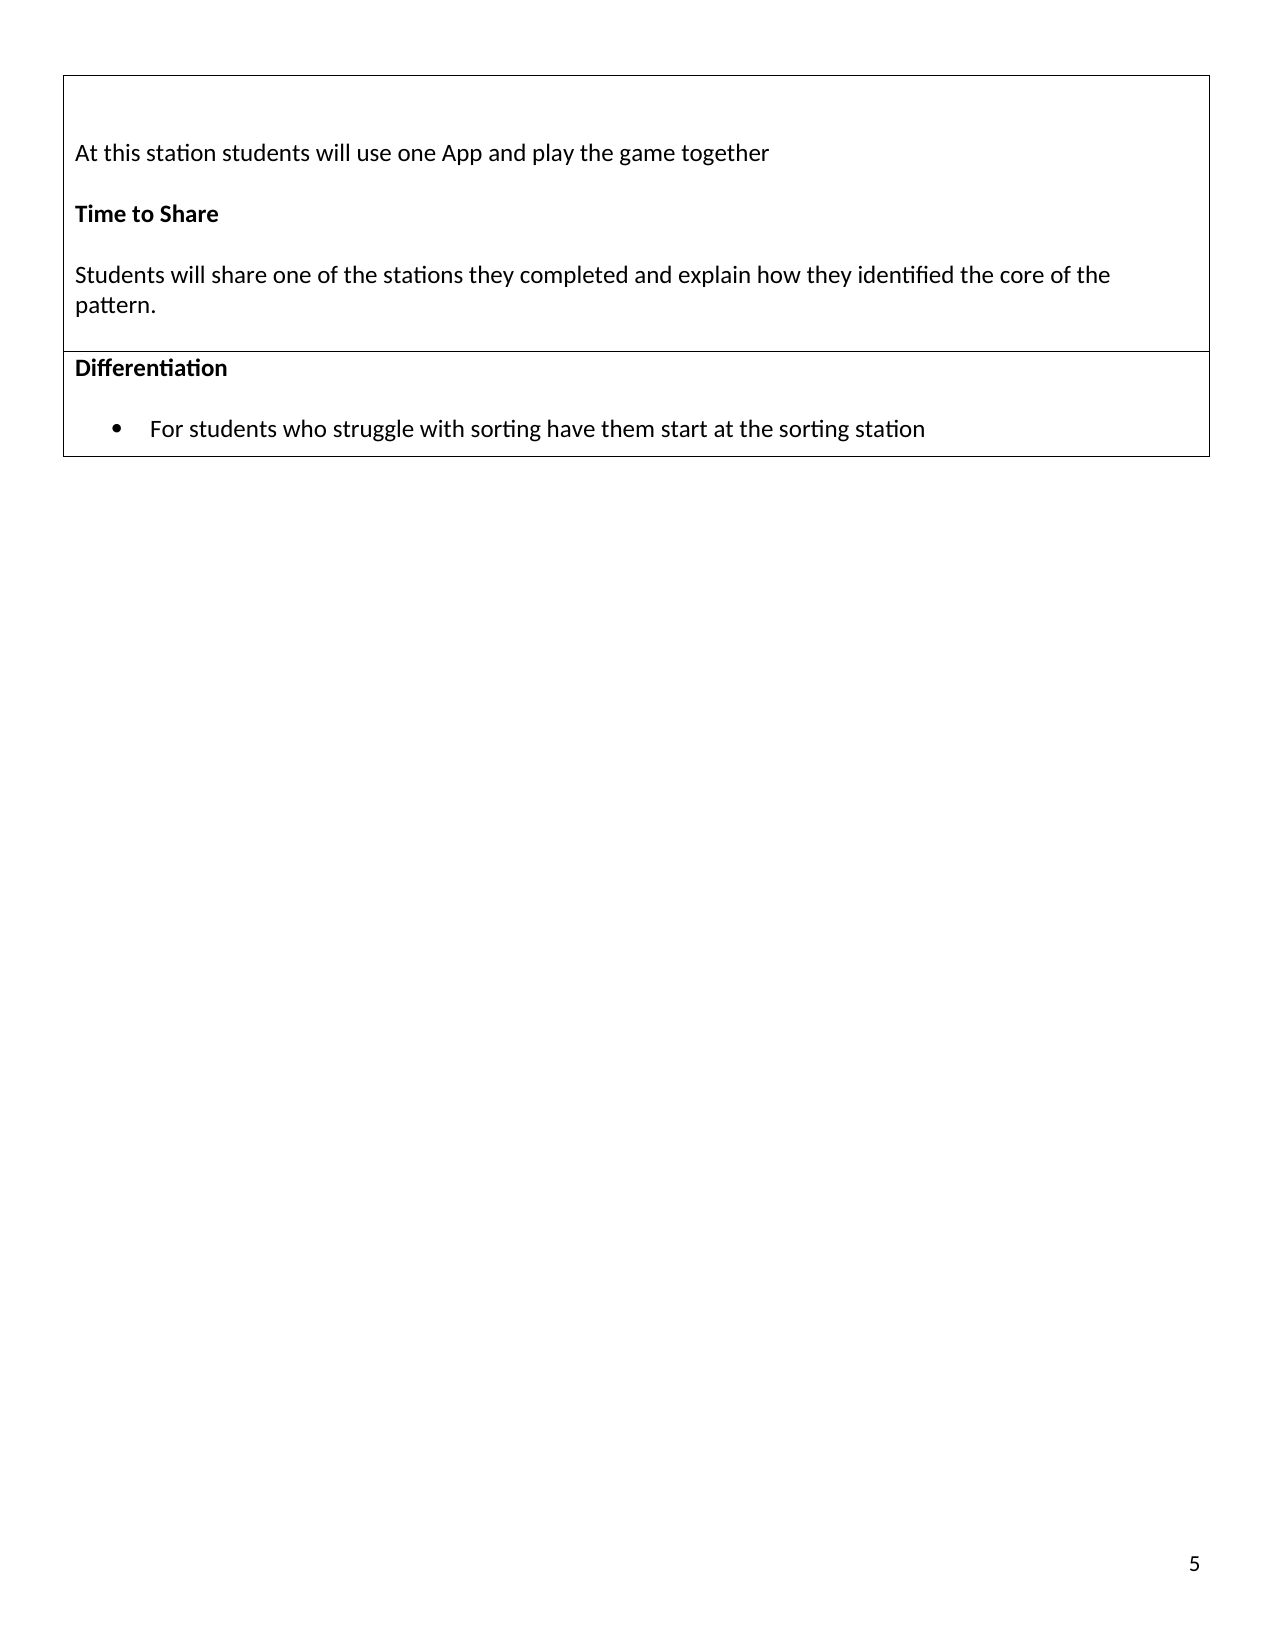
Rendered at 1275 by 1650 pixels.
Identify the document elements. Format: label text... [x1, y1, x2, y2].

table_cell Differentiation For students who struggle with sorting have them start at the sorting station [64, 352, 1209, 456]
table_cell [64, 76, 1209, 351]
